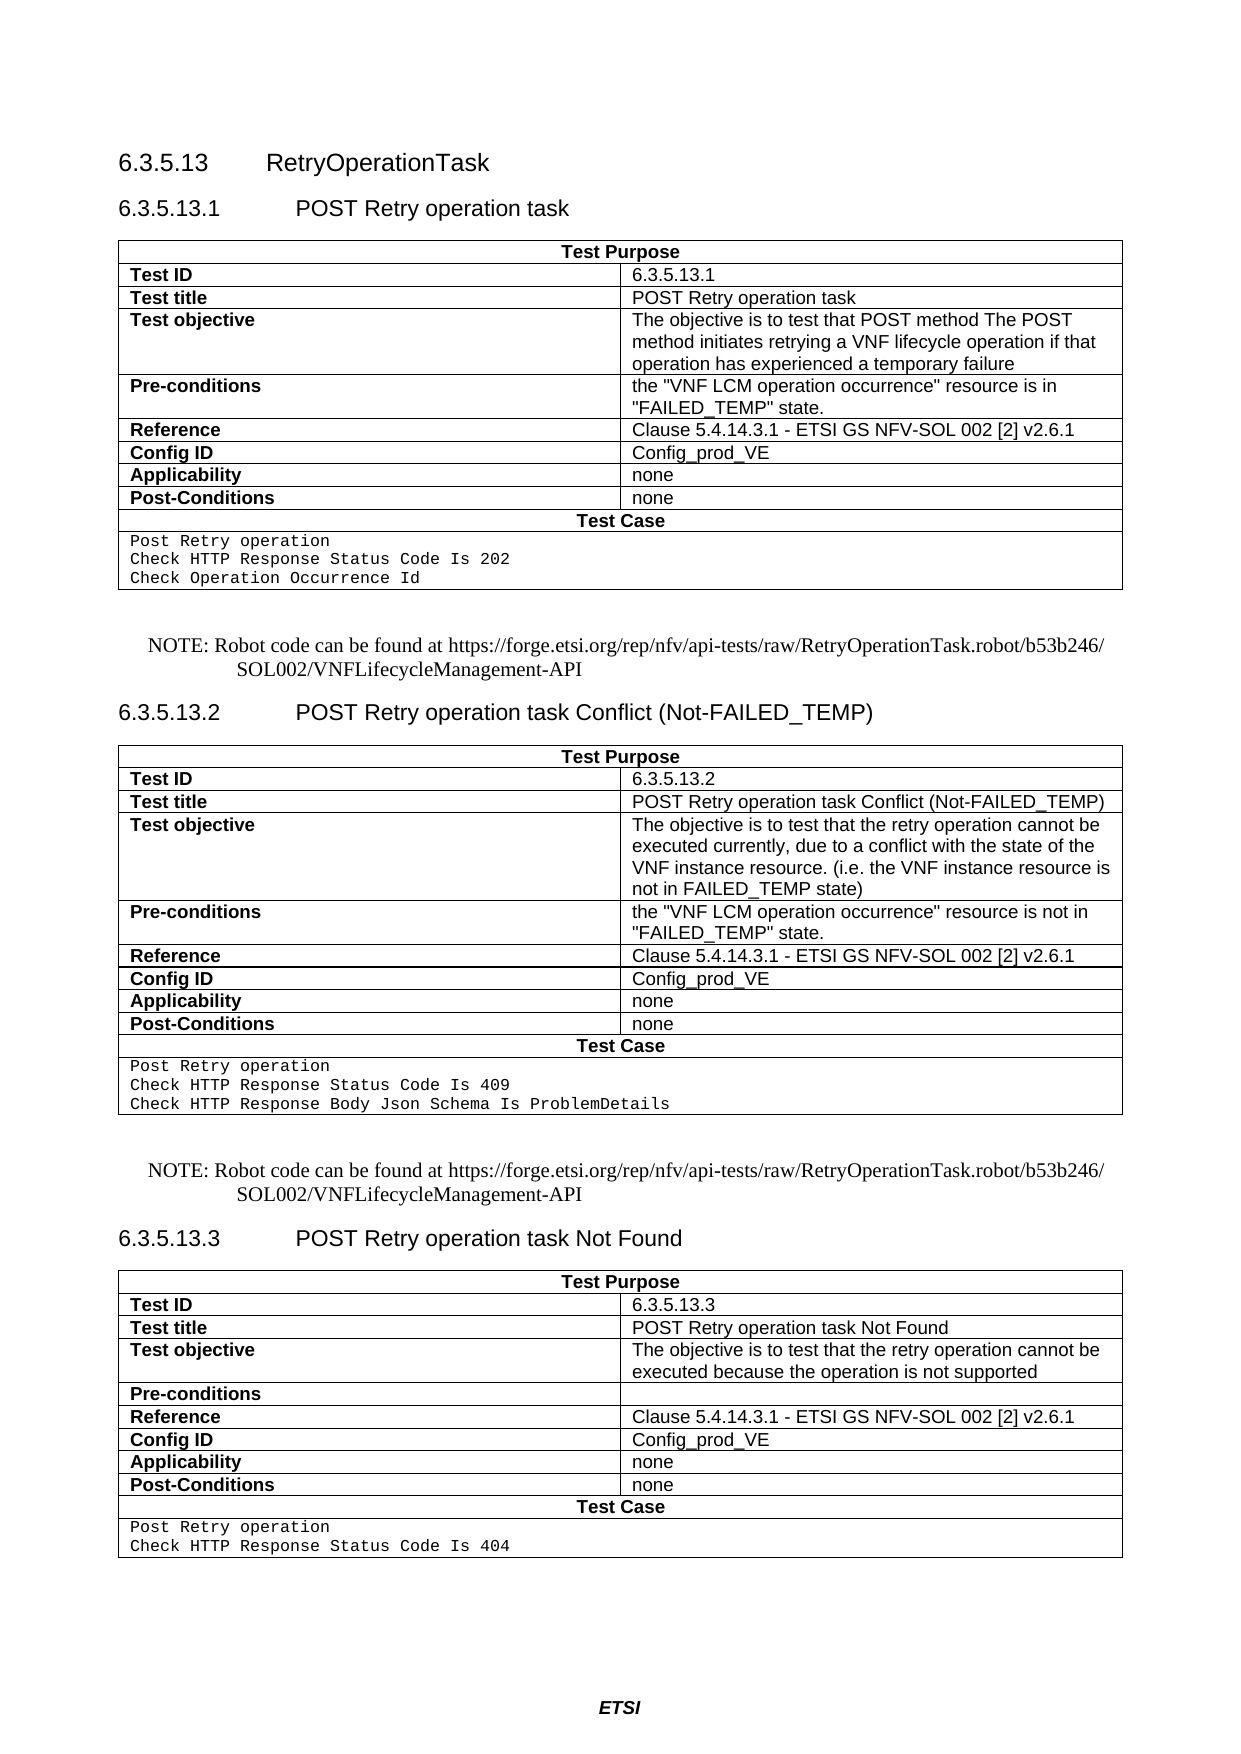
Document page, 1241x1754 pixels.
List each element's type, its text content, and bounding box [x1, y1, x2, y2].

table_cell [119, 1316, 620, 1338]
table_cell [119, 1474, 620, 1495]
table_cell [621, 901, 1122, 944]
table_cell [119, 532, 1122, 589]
subtitle 6.3.5.13.1 POST Retry operation task [118, 195, 1122, 222]
subtitle 6.3.5.13.3 POST Retry operation task Not Found [118, 1225, 1122, 1251]
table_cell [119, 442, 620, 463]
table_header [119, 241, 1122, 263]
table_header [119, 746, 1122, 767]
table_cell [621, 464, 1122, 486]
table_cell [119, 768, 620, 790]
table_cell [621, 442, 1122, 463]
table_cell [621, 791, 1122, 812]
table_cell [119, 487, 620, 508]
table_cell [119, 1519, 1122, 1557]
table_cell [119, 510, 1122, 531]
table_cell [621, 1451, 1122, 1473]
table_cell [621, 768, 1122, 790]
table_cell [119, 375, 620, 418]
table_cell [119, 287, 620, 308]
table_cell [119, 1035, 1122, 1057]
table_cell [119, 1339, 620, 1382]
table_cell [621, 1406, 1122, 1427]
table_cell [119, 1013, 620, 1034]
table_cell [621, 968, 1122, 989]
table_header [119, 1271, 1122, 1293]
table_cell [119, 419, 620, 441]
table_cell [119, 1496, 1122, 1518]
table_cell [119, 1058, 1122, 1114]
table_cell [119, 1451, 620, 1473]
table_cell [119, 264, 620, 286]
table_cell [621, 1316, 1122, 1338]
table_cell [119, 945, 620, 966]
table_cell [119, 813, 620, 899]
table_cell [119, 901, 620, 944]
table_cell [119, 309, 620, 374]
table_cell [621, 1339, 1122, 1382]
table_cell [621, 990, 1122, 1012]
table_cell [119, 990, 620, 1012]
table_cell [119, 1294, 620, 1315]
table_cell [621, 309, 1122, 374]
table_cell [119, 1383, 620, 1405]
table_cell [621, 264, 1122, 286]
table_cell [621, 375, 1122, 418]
text NOTE: Robot code can be found at https://forge.etsi.org/rep/nfv/api-tests/raw/RetryOperationTask.robot/b53b246/SOL002/VNFLifecycleManagement-API [148, 632, 1122, 681]
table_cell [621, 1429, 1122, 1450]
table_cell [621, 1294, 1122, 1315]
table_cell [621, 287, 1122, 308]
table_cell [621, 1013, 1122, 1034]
subtitle 6.3.5.13 RetryOperationTask [118, 148, 1122, 176]
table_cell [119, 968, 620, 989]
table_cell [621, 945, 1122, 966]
text NOTE: Robot code can be found at https://forge.etsi.org/rep/nfv/api-tests/raw/RetryOperationTask.robot/b53b246/SOL002/VNFLifecycleManagement-API [148, 1158, 1122, 1206]
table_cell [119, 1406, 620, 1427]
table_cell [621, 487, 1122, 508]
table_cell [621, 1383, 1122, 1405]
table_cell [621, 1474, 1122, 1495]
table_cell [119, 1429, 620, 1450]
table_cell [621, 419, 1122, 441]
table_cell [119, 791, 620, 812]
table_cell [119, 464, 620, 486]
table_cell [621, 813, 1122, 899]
subtitle 6.3.5.13.2 POST Retry operation task Conflict (Not-FAILED_TEMP) [118, 699, 1122, 726]
